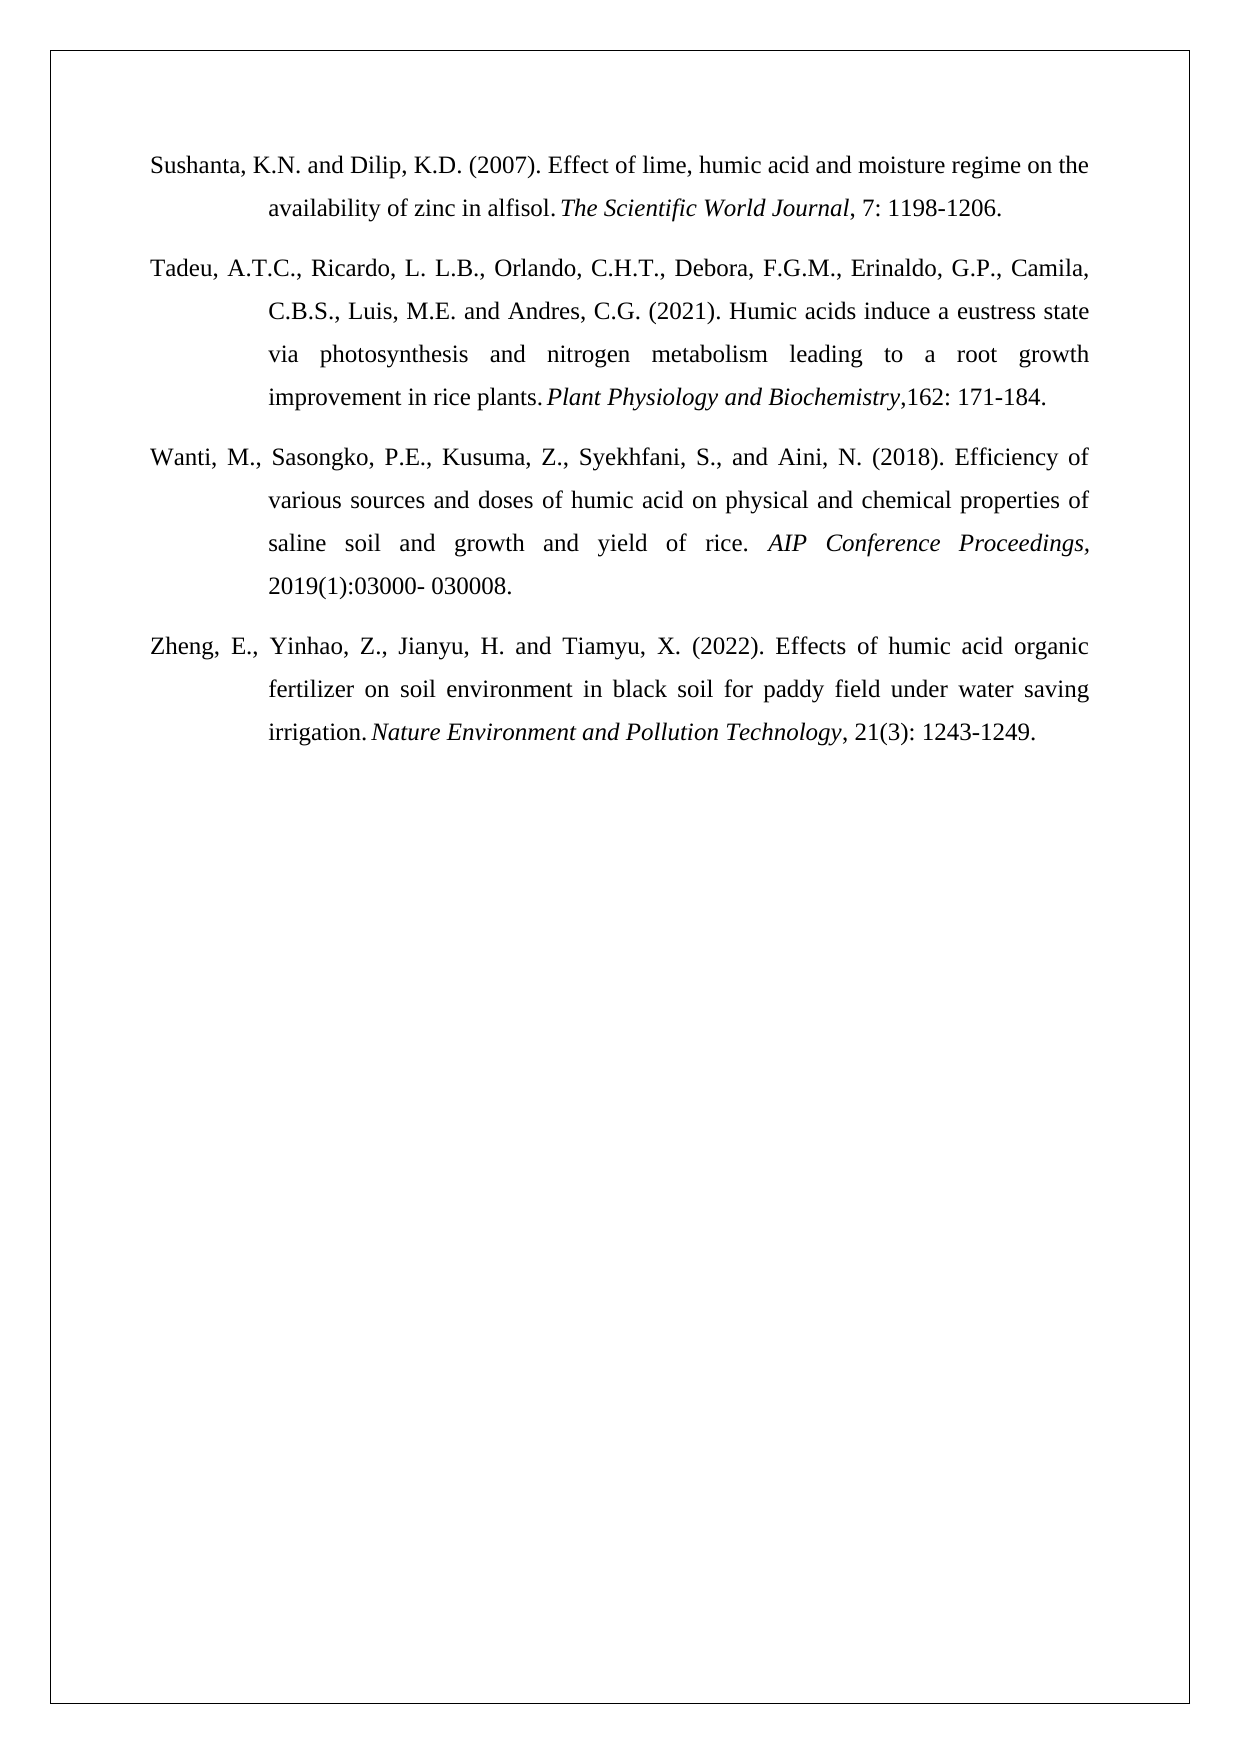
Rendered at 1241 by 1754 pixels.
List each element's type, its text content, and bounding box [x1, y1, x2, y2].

text Tadeu, A.T.C., Ricardo, L. L.B., Orlando, C.H.T., Debora, F.G.M., Erinaldo, G.P., Camila, C.B.S., Luis, M.E. and Andres, C.G. (2021). Humic acids induce a eustress state via photosynthesis and nitrogen metabolism leading to a root growth improvement in rice plants. Plant Physiology and Biochemistry,162: 171-184. [150, 253, 1090, 411]
text Sushanta, K.N. and Dilip, K.D. (2007). Effect of lime, humic acid and moisture regime on the availability of zinc in alfisol. The Scientific World Journal, 7: 1198-1206. [150, 150, 1090, 222]
text Zheng, E., Yinhao, Z., Jianyu, H. and Tiamyu, X. (2022). Effects of humic acid organic fertilizer on soil environment in black soil for paddy field under water saving irrigation. Nature Environment and Pollution Technology, 21(3): 1243-1249. [150, 631, 1090, 746]
text Wanti, M., Sasongko, P.E., Kusuma, Z., Syekhfani, S., and Aini, N. (2018). Efficiency of various sources and doses of humic acid on physical and chemical properties of saline soil and growth and yield of rice. AIP Conference Proceedings, 2019(1):03000- 030008. [150, 442, 1090, 600]
